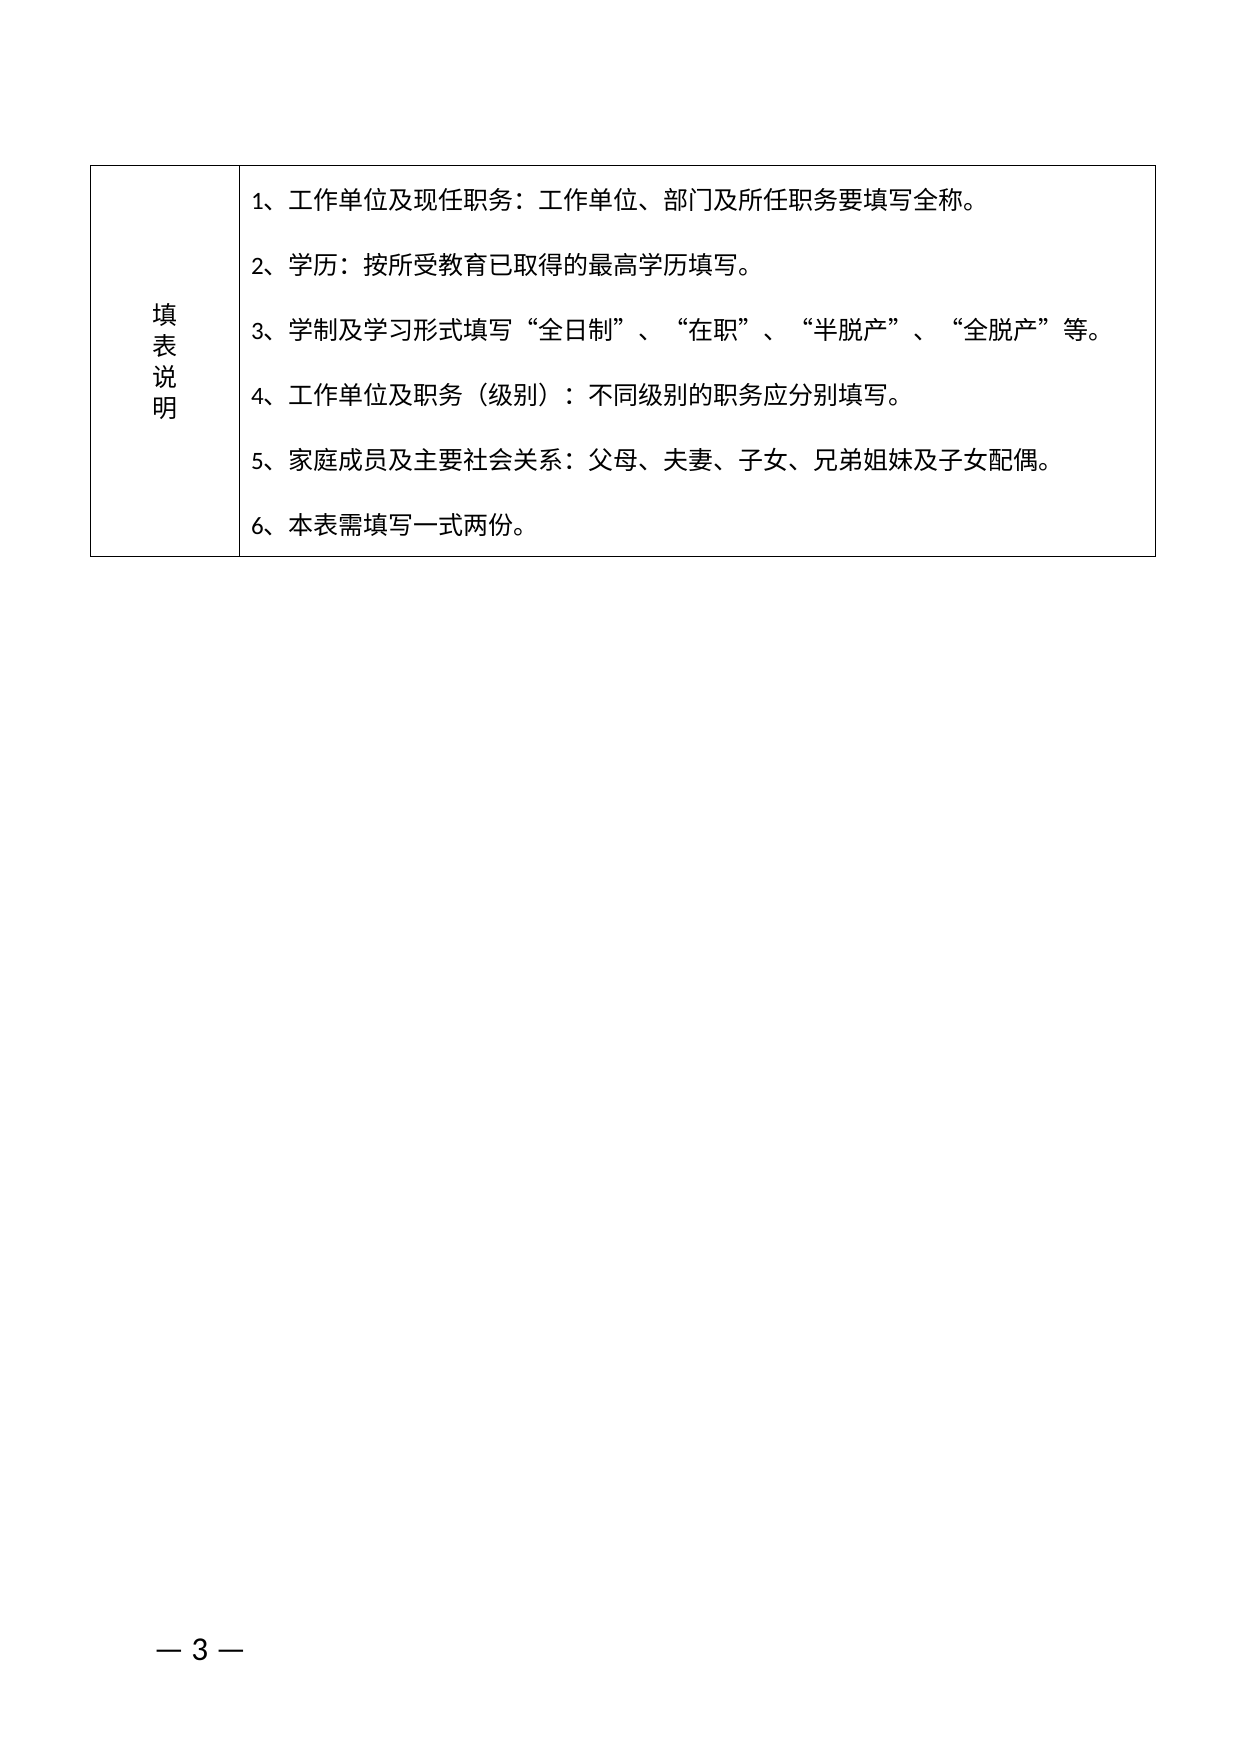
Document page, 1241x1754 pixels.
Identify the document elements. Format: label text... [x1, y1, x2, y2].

table_cell 填 表 说 明 [91, 166, 239, 556]
table_cell 1、工作单位及现任职务：工作单位、部门及所任职务要填写全称。 2、学历：按所受教育已取得的最高学历填写。 3、学制及学习形式填写“全日制”、“在职”、“半脱产”、“全脱产”等。 4、工作单位及职务（级别）：不同级别的职务应分别填写。 5、家庭成员及主要社会关系：父母、夫妻、子女、兄弟姐妹及子女配偶。 6、本表需填写一式两份。 [240, 166, 1155, 556]
